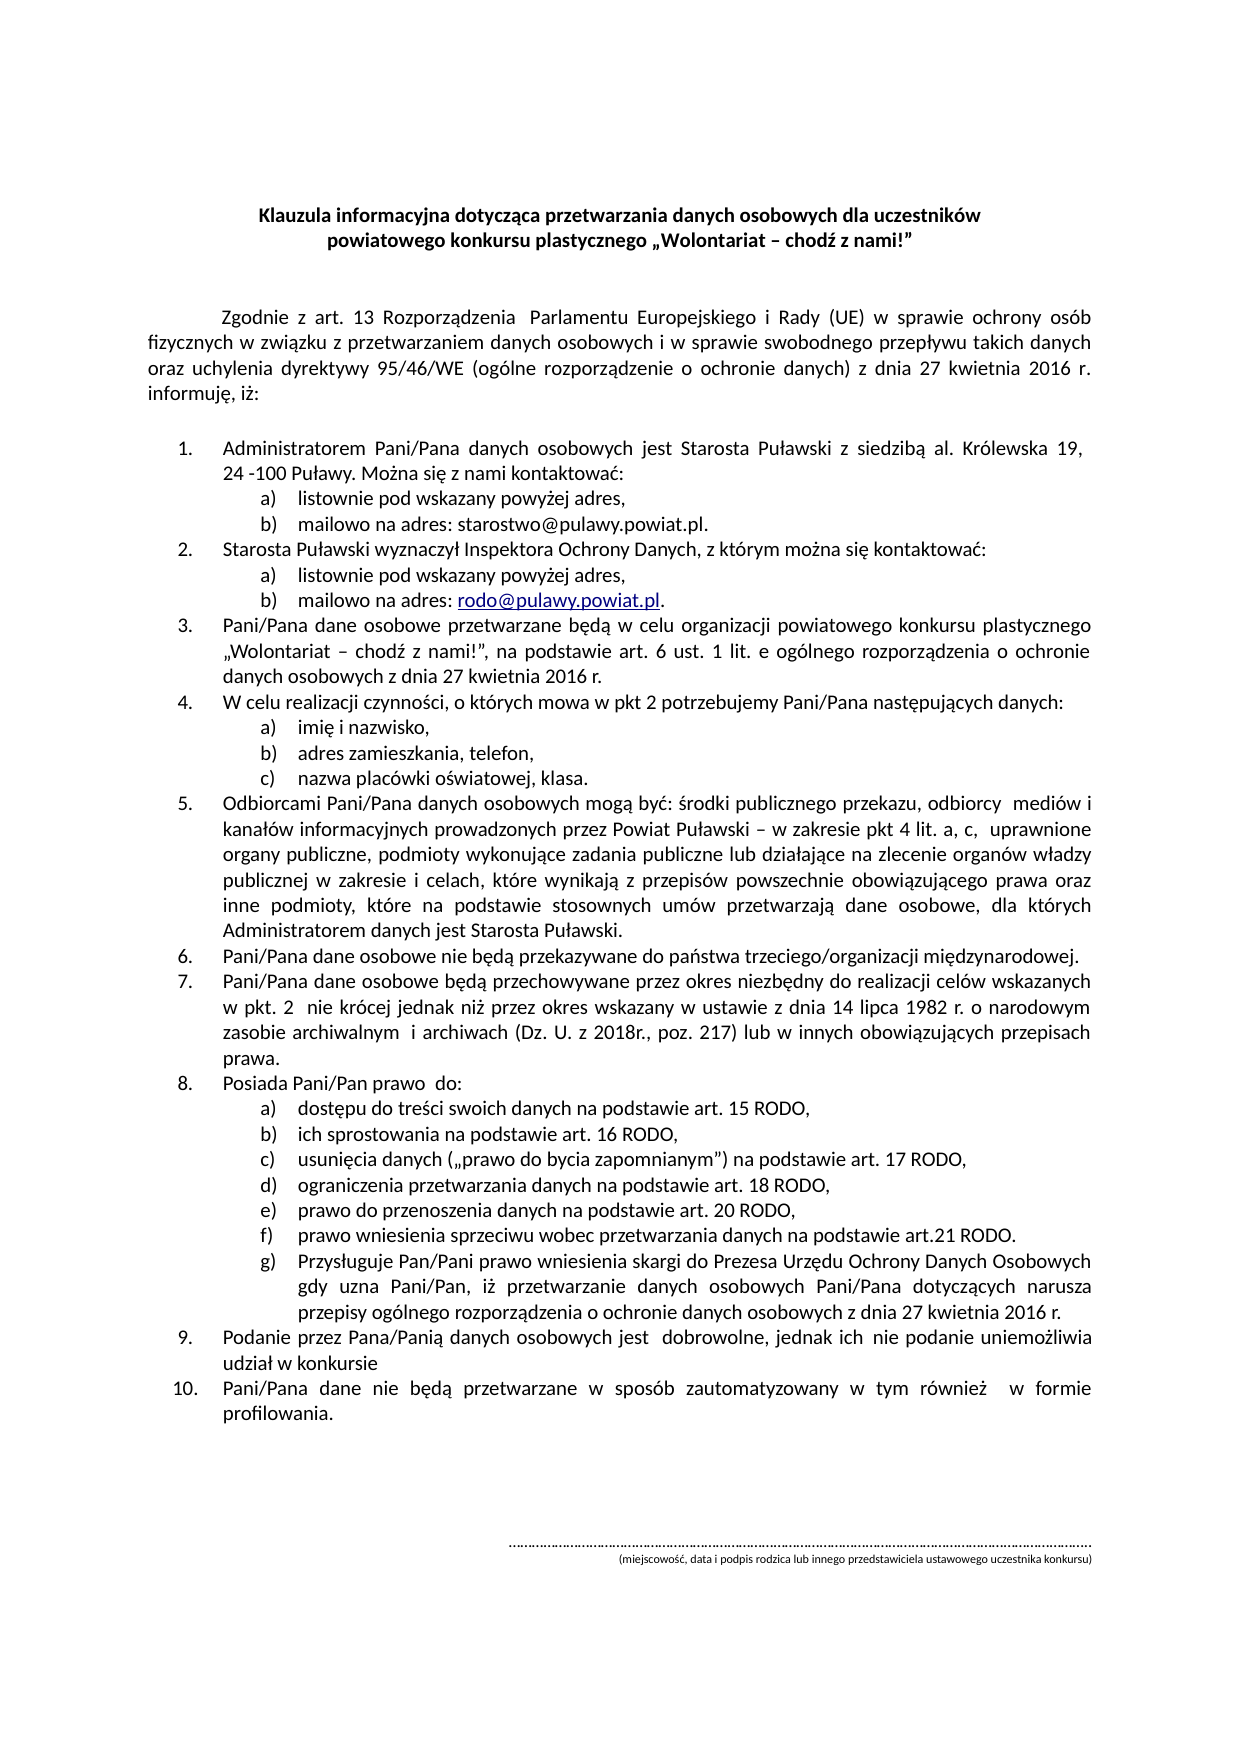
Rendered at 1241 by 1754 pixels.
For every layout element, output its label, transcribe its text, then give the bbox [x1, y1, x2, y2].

text Klauzula informacyjna dotycząca przetwarzania danych osobowych dla uczestników [148, 202, 1093, 228]
list prawo do przenoszenia danych na podstawie art. 20 RODO, [260, 1197, 1093, 1223]
list Posiada Pani/Pan prawo do: [185, 1070, 1093, 1096]
list Pani/Pana dane osobowe przetwarzane będą w celu organizacji powiatowego konkursu plastycznego „Wolontariat – chodź z nami!”, na podstawie art. 6 ust. 1 lit. e ogólnego rozporządzenia o ochronie danych osobowych z dnia 27 kwietnia 2016 r. [185, 613, 1093, 689]
list dostępu do treści swoich danych na podstawie art. 15 RODO, [260, 1096, 1093, 1121]
text …………………………………………………………………………………………………………………………………….. [148, 1531, 1093, 1552]
list listownie pod wskazany powyżej adres, [260, 562, 1093, 587]
list Podanie przez Pana/Panią danych osobowych jest dobrowolne, jednak ich nie podanie uniemożliwia udział w konkursie [185, 1324, 1093, 1375]
list Odbiorcami Pani/Pana danych osobowych mogą być: środki publicznego przekazu, odbiorcy mediów i kanałów informacyjnych prowadzonych przez Powiat Puławski – w zakresie pkt 4 lit. a, c, uprawnione organy publiczne, podmioty wykonujące zadania publiczne lub działające na zlecenie organów władzy publicznej w zakresie i celach, które wynikają z przepisów powszechnie obowiązującego prawa oraz inne podmioty, które na podstawie stosownych umów przetwarzają dane osobowe, dla których Administratorem danych jest Starosta Puławski. [185, 791, 1093, 943]
list Starosta Puławski wyznaczył Inspektora Ochrony Danych, z którym można się kontaktować: [185, 536, 1093, 562]
list Przysługuje Pan/Pani prawo wniesienia skargi do Prezesa Urzędu Ochrony Danych Osobowych gdy uzna Pani/Pan, iż przetwarzanie danych osobowych Pani/Pana dotyczących narusza przepisy ogólnego rozporządzenia o ochronie danych osobowych z dnia 27 kwietnia 2016 r. [260, 1248, 1093, 1324]
list usunięcia danych („prawo do bycia zapomnianym”) na podstawie art. 17 RODO, [260, 1146, 1093, 1172]
list mailowo na adres: rodo@pulawy.powiat.pl. [260, 587, 1093, 613]
text Zgodnie z art. 13 Rozporządzenia Parlamentu Europejskiego i Rady (UE) w sprawie ochrony osób fizycznych w związku z przetwarzaniem danych osobowych i w sprawie swobodnego przepływu takich danych oraz uchylenia dyrektywy 95/46/WE (ogólne rozporządzenie o ochronie danych) z dnia 27 kwietnia 2016 r. informuję, iż: [148, 304, 1093, 406]
list ich sprostowania na podstawie art. 16 RODO, [260, 1121, 1093, 1146]
list Pani/Pana dane osobowe będą przechowywane przez okres niezbędny do realizacji celów wskazanych w pkt. 2 nie krócej jednak niż przez okres wskazany w ustawie z dnia 14 lipca 1982 r. o narodowym zasobie archiwalnym i archiwach (Dz. U. z 2018r., poz. 217) lub w innych obowiązujących przepisach prawa. [185, 968, 1093, 1070]
list listownie pod wskazany powyżej adres, [260, 486, 1093, 511]
list adres zamieszkania, telefon, [260, 740, 1093, 765]
list ograniczenia przetwarzania danych na podstawie art. 18 RODO, [260, 1172, 1093, 1197]
list nazwa placówki oświatowej, klasa. [260, 765, 1093, 791]
text (miejscowość, data i podpis rodzica lub innego przedstawiciela ustawowego uczestnika konkursu) [148, 1552, 1093, 1577]
list imię i nazwisko, [260, 714, 1093, 740]
list prawo wniesienia sprzeciwu wobec przetwarzania danych na podstawie art.21 RODO. [260, 1223, 1093, 1248]
list Pani/Pana dane nie będą przetwarzane w sposób zautomatyzowany w tym również w formie profilowania. [185, 1375, 1093, 1426]
list W celu realizacji czynności, o których mowa w pkt 2 potrzebujemy Pani/Pana następujących danych: [185, 689, 1093, 714]
list mailowo na adres: starostwo@pulawy.powiat.pl. [260, 511, 1093, 536]
list Pani/Pana dane osobowe nie będą przekazywane do państwa trzeciego/organizacji międzynarodowej. [185, 943, 1093, 968]
list Administratorem Pani/Pana danych osobowych jest Starosta Puławski z siedzibą al. Królewska 19, 24 -100 Puławy. Można się z nami kontaktować: [185, 435, 1093, 486]
text powiatowego konkursu plastycznego „Wolontariat – chodź z nami!” [148, 228, 1093, 253]
